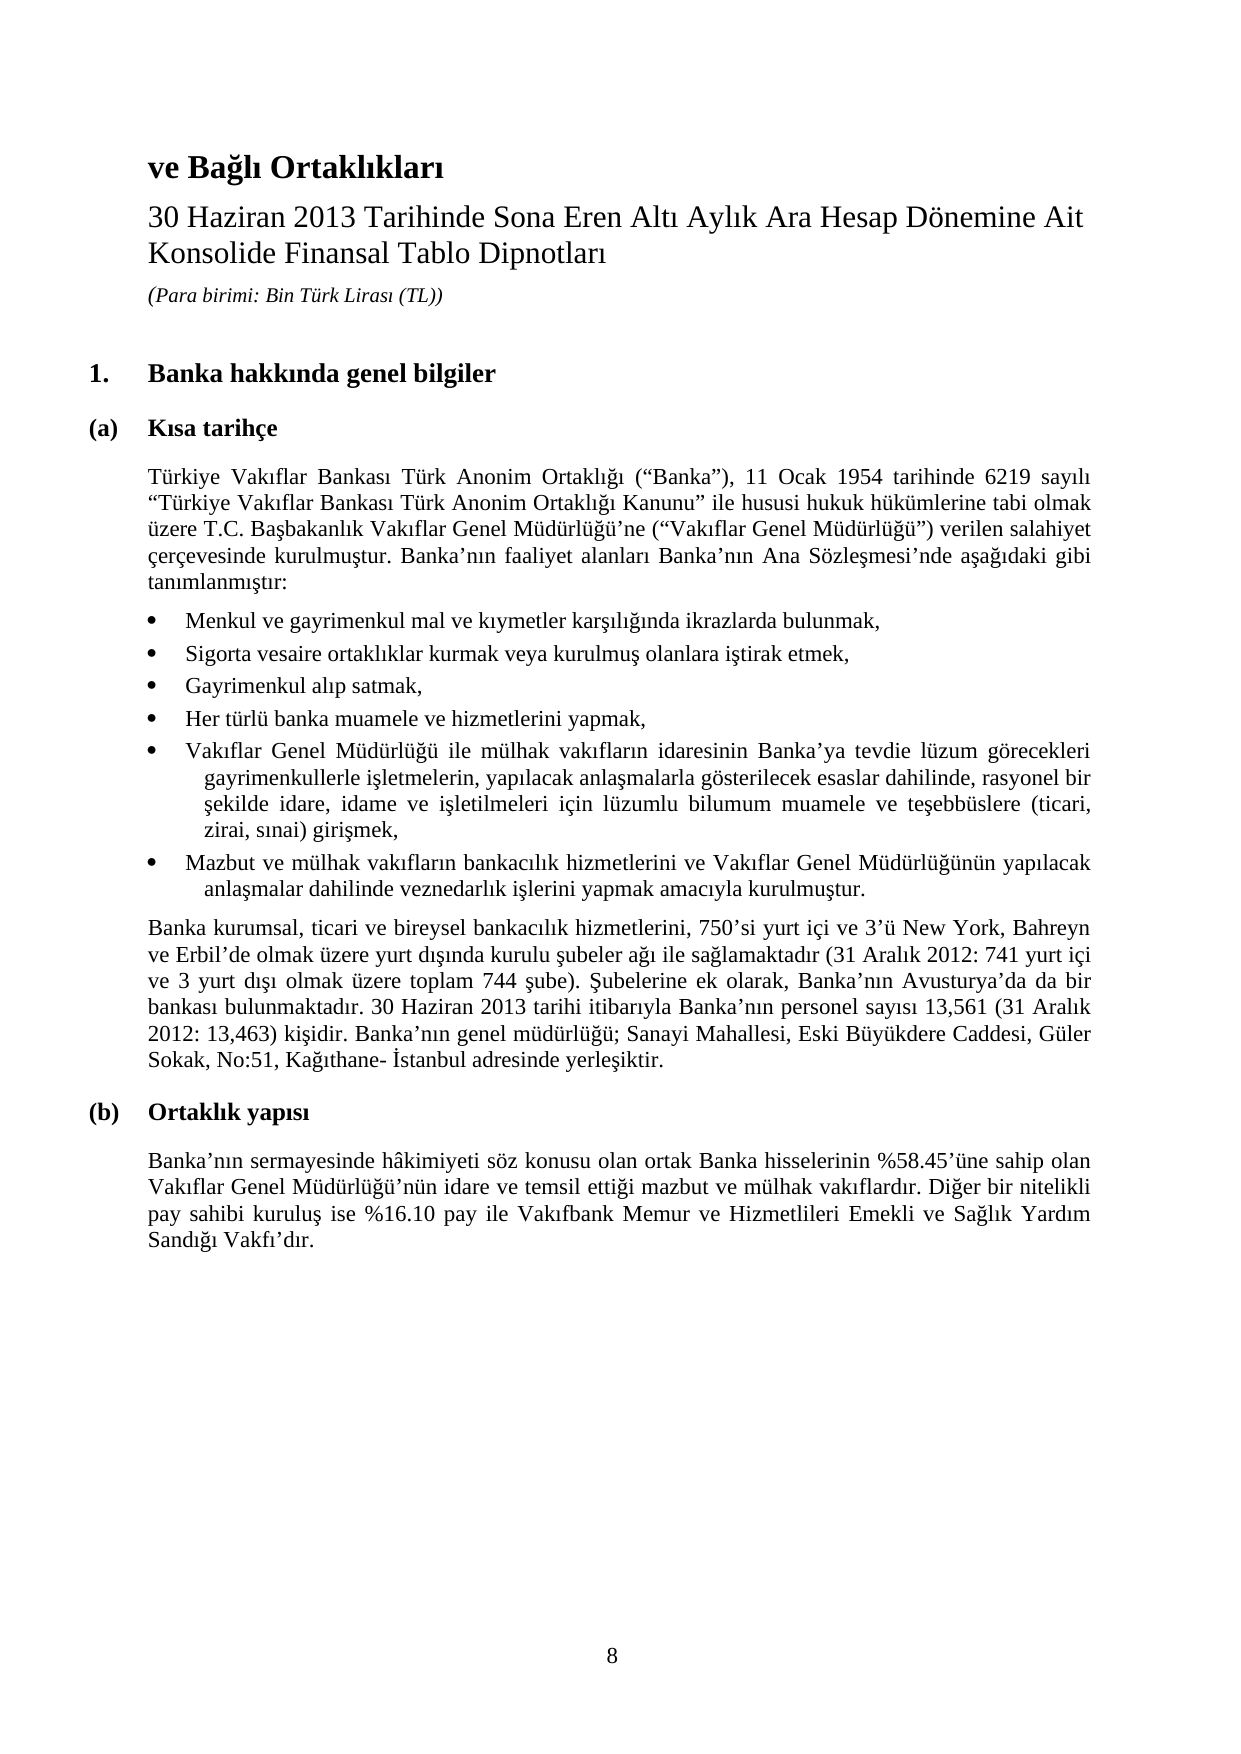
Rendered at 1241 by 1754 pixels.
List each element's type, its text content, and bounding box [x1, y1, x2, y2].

text (a) Kısa tarihçe [89, 413, 1092, 442]
list Her türlü banka muamele ve hizmetlerini yapmak, [148, 705, 1092, 731]
list Ortaklık yapısı [89, 1097, 1092, 1126]
list Menkul ve gayrimenkul mal ve kıymetler karşılığında ikrazlarda bulunmak, [148, 607, 1092, 633]
text (Para birimi: Bin Türk Lirası (TL)) [148, 283, 1092, 308]
text 30 Haziran 2013 Tarihinde Sona Eren Altı Aylık Ara Hesap Dönemine Ait [148, 198, 1092, 234]
text Türkiye Vakıflar Bankası Türk Anonim Ortaklığı (“Banka”), 11 Ocak 1954 tarihinde 6219 sayılı “Türkiye Vakıflar Bankası Türk Anonim Ortaklığı Kanunu” ile hususi hukuk hükümlerine tabi olmak üzere T.C. Başbakanlık Vakıflar Genel Müdürlüğü’ne (“Vakıflar Genel Müdürlüğü”) verilen salahiyet çerçevesinde kurulmuştur. Banka’nın faaliyet alanları Banka’nın Ana Sözleşmesi’nde aşağıdaki gibi tanımlanmıştır: [148, 463, 1092, 594]
list Gayrimenkul alıp satmak, [148, 672, 1092, 698]
text Banka’nın sermayesinde hâkimiyeti söz konusu olan ortak Banka hisselerinin %58.45’üne sahip olan Vakıflar Genel Müdürlüğü’nün idare ve temsil ettiği mazbut ve mülhak vakıflardır. Diğer bir nitelikli pay sahibi kuruluş ise %16.10 pay ile Vakıfbank Memur ve Hizmetlileri Emekli ve Sağlık Yardım Sandığı Vakfı’dır. [148, 1147, 1092, 1252]
list Sigorta vesaire ortaklıklar kurmak veya kurulmuş olanlara iştirak etmek, [148, 639, 1092, 666]
text Konsolide Finansal Tablo Dipnotları [148, 234, 1092, 270]
list Mazbut ve mülhak vakıfların bankacılık hizmetlerini ve Vakıflar Genel Müdürlüğünün yapılacak anlaşmalar dahilinde veznedarlık işlerini yapmak amacıyla kurulmuştur. [148, 849, 1092, 902]
text 1. Banka hakkında genel bilgiler [89, 357, 1092, 388]
text ve Bağlı Ortaklıkları [148, 148, 1092, 186]
text Banka kurumsal, ticari ve bireysel bankacılık hizmetlerini, 750’si yurt içi ve 3’ü New York, Bahreyn ve Erbil’de olmak üzere yurt dışında kurulu şubeler ağı ile sağlamaktadır (31 Aralık 2012: 741 yurt içi ve 3 yurt dışı olmak üzere toplam 744 şube). Şubelerine ek olarak, Banka’nın Avusturya’da da bir bankası bulunmaktadır. 30 Haziran 2013 tarihi itibarıyla Banka’nın personel sayısı 13,561 (31 Aralık 2012: 13,463) kişidir. Banka’nın genel müdürlüğü; Sanayi Mahallesi, Eski Büyükdere Caddesi, Güler Sokak, No:51, Kağıthane- İstanbul adresinde yerleşiktir. [148, 914, 1092, 1072]
list Vakıflar Genel Müdürlüğü ile mülhak vakıfların idaresinin Banka’ya tevdie lüzum görecekleri gayrimenkullerle işletmelerin, yapılacak anlaşmalarla gösterilecek esaslar dahilinde, rasyonel bir şekilde idare, idame ve işletilmeleri için lüzumlu bilumum muamele ve teşebbüslere (ticari, zirai, sınai) girişmek, [148, 737, 1092, 843]
